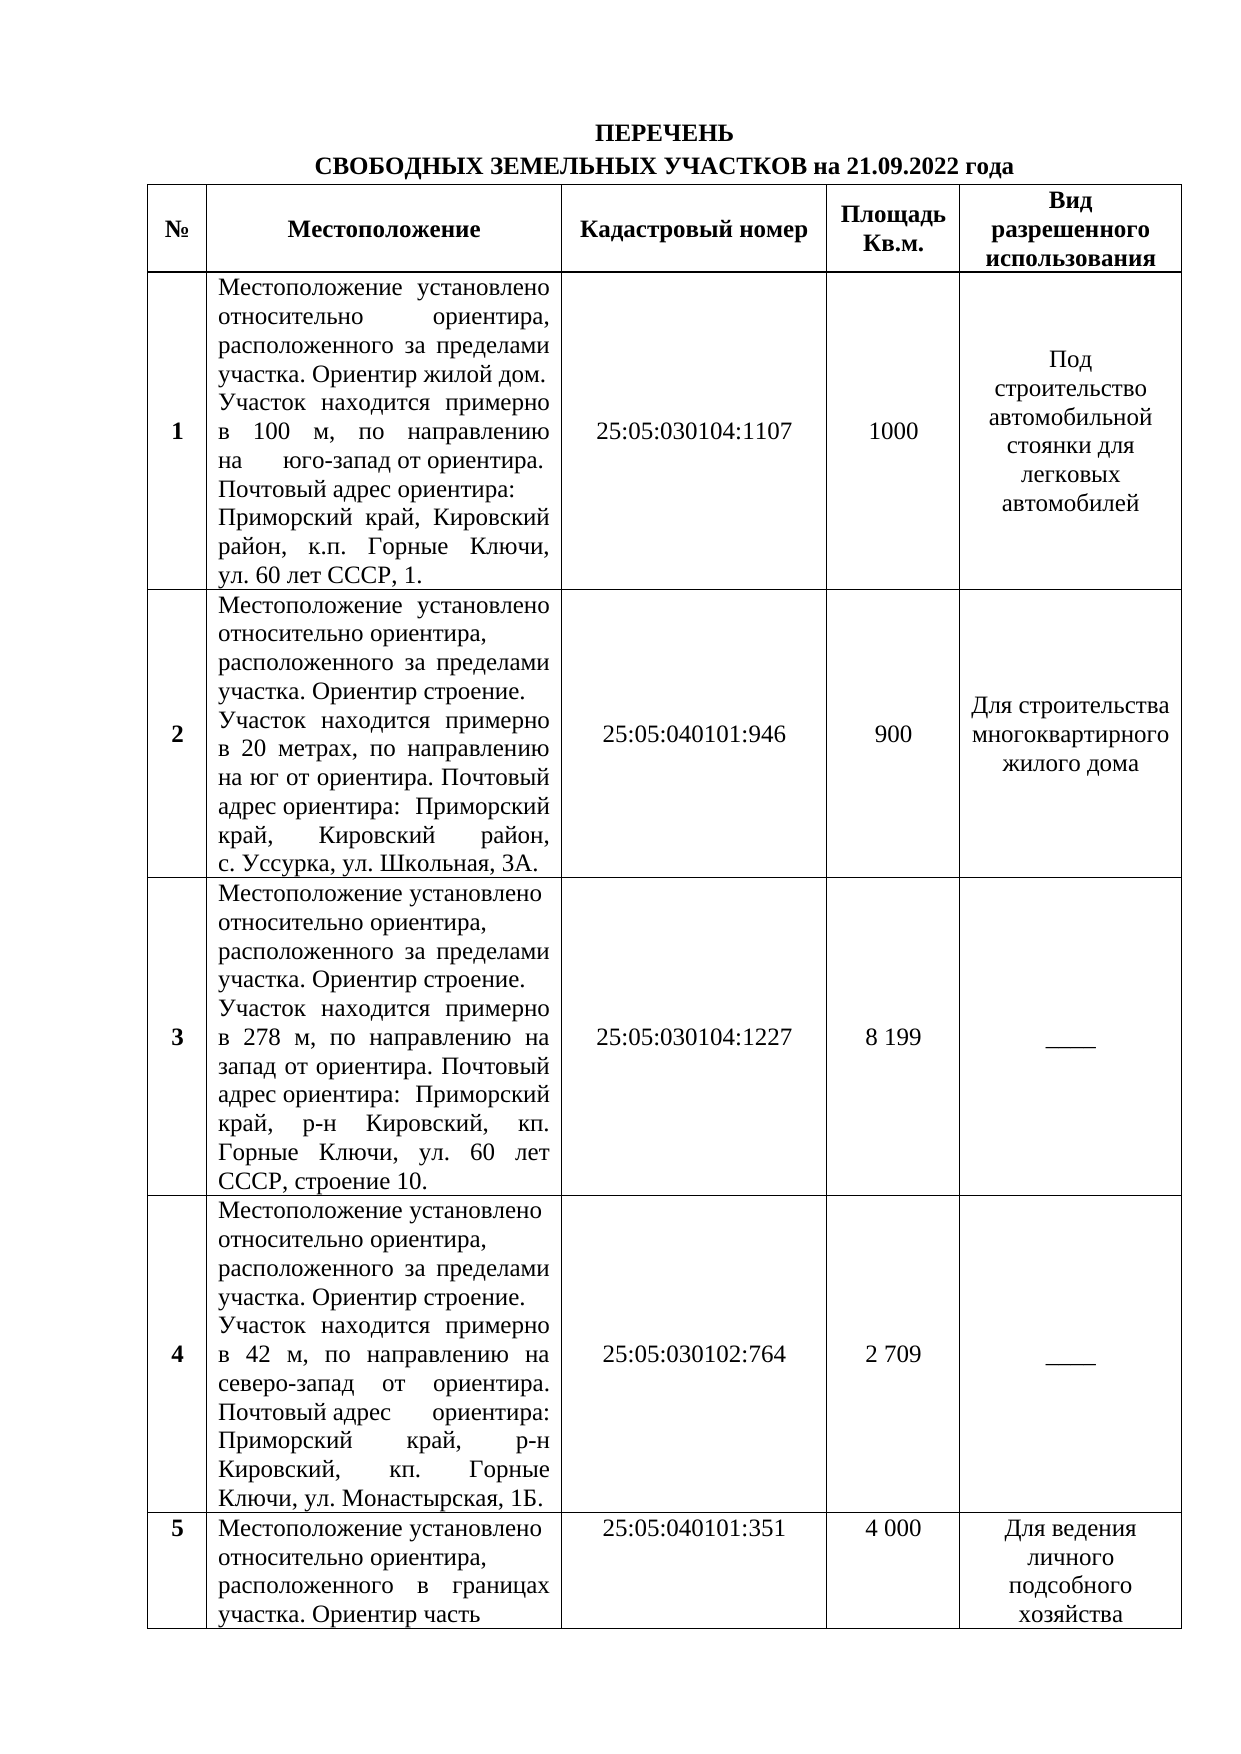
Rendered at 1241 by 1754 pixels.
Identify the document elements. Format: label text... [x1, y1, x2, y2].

text СВОБОДНЫХ ЗЕМЕЛЬНЫХ УЧАСТКОВ на 21.09.2022 года [177, 151, 1152, 180]
table_cell 2 709 [827, 1196, 959, 1512]
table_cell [207, 1513, 561, 1628]
table_cell 4 000 [827, 1513, 959, 1628]
table_header Площадь Кв.м. [827, 185, 959, 271]
table_cell 900 [827, 590, 959, 877]
table_header № [148, 185, 206, 271]
table_cell 2 [148, 590, 206, 877]
table_cell 3 [148, 878, 206, 1194]
table_cell 25:05:040101:351 [562, 1513, 826, 1628]
table_cell 25:05:030102:764 [562, 1196, 826, 1512]
table_cell 1000 [827, 273, 959, 589]
table_cell Местоположение установлено относительно ориентира, расположенного за пределами участка. Ориентир жилой дом. Участок находится примерно в 100 м, по направлению на юго-запад от ориентира. Почтовый адрес ориентира: Приморский край, Кировский район, к.п. Горные Ключи, ул. 60 лет СССР, 1. [207, 273, 561, 589]
table_cell 25:05:030104:1227 [562, 878, 826, 1194]
table_cell 1 [148, 273, 206, 589]
table_header Кадастровый номер [562, 185, 826, 271]
table_cell 4 [148, 1196, 206, 1512]
table_cell Местоположение установлено относительно ориентира, расположенного за пределами участка. Ориентир строение. Участок находится примерно в 42 м, по направлению на северо-запад от ориентира. Почтовый адрес ориентира: Приморский край, р-н Кировский, кп. Горные Ключи, ул. Монастырская, 1Б. [207, 1196, 561, 1512]
table_cell 5 [148, 1513, 206, 1628]
table_cell ____ [960, 1196, 1181, 1512]
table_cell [960, 1513, 1181, 1628]
table_header Местоположение [207, 185, 561, 271]
table_cell Для строительства многоквартирного жилого дома [960, 590, 1181, 877]
table_cell ____ [960, 878, 1181, 1194]
table_cell 25:05:040101:946 [562, 590, 826, 877]
table_cell Местоположение установлено относительно ориентира, расположенного за пределами участка. Ориентир строение. Участок находится примерно в 278 м, по направлению на запад от ориентира. Почтовый адрес ориентира: Приморский край, р-н Кировский, кп. Горные Ключи, ул. 60 лет СССР, строение 10. [207, 878, 561, 1194]
text ПЕРЕЧЕНЬ [177, 118, 1152, 147]
table_cell Местоположение установлено относительно ориентира, расположенного за пределами участка. Ориентир строение. Участок находится примерно в 20 метрах, по направлению на юг от ориентира. Почтовый адрес ориентира: Приморский край, Кировский район, с. Уссурка, ул. Школьная, 3А. [207, 590, 561, 877]
table_header Вид разрешенного использования [960, 185, 1181, 271]
table_cell 25:05:030104:1107 [562, 273, 826, 589]
table_cell Под строительство автомобильной стоянки для легковых автомобилей [960, 273, 1181, 589]
table_cell 8 199 [827, 878, 959, 1194]
